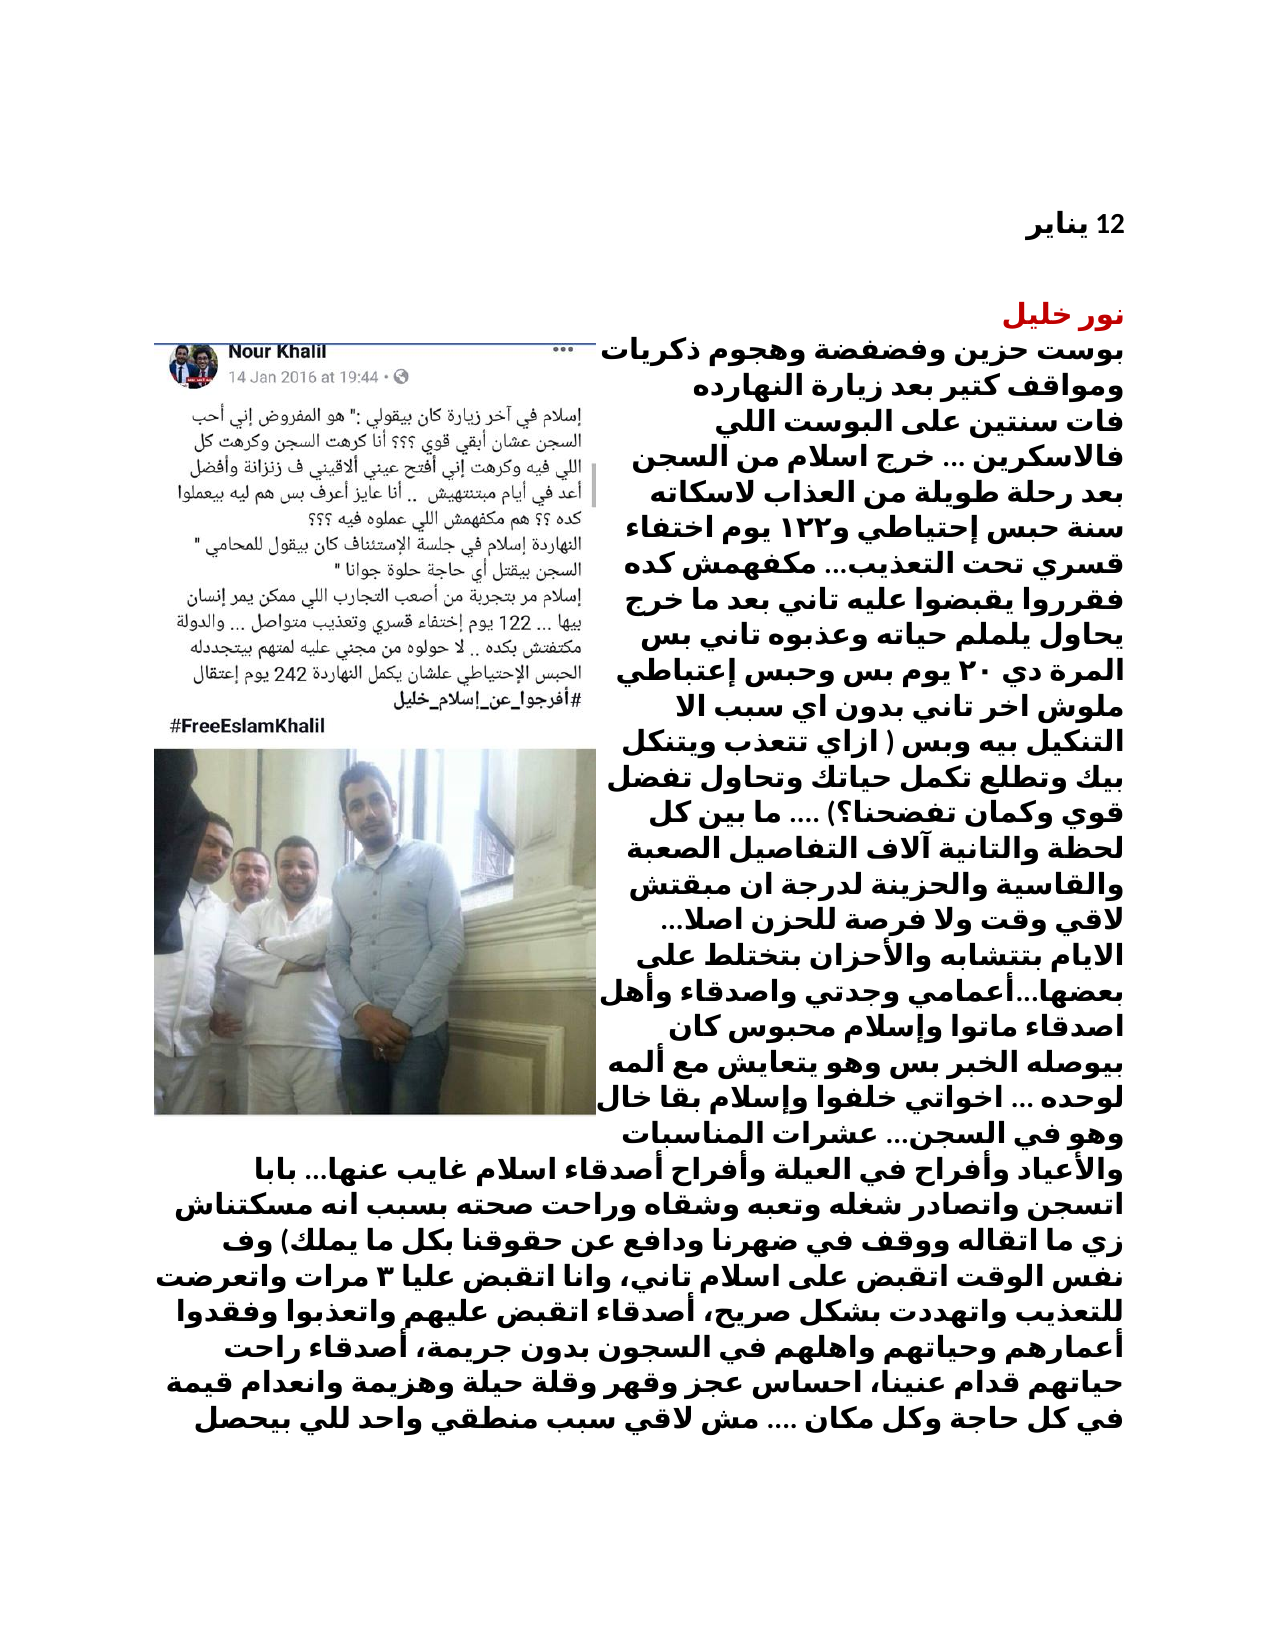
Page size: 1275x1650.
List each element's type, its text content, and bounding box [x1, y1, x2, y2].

text بوست حزين وفضفضة وهجوم ذكريات ومواقف كتير بعد زيارة النهارده [150, 331, 1125, 403]
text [150, 403, 1125, 1436]
text نور خليل [150, 296, 1125, 331]
text 12 يناير [150, 205, 1125, 241]
